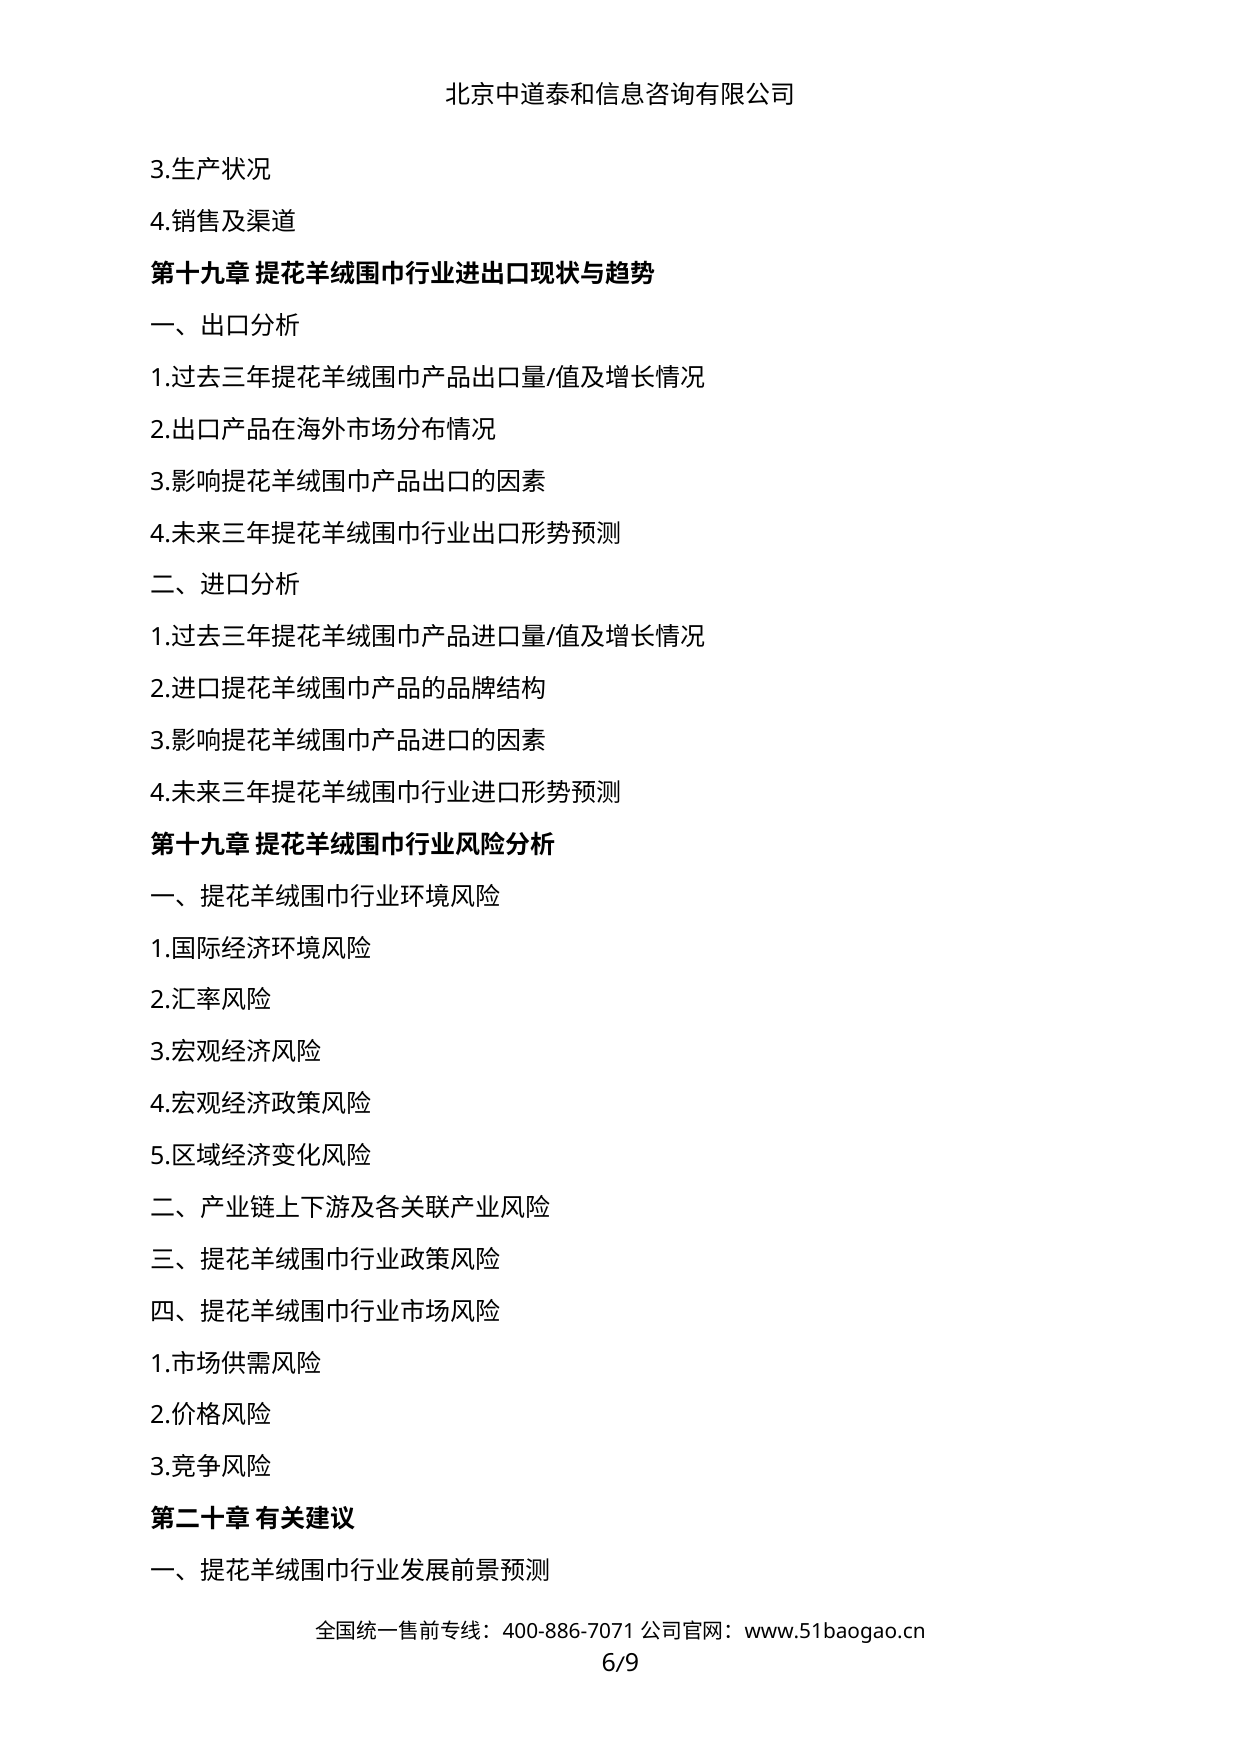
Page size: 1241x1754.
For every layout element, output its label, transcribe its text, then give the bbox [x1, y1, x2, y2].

text 1.过去三年提花羊绒围巾产品进口量/值及增长情况 [150, 617, 1090, 653]
text 2.进口提花羊绒围巾产品的品牌结构 [150, 669, 1090, 705]
text 一、提花羊绒围巾行业发展前景预测 [150, 1551, 1090, 1587]
text 1.国际经济环境风险 [150, 928, 1090, 964]
text 三、提花羊绒围巾行业政策风险 [150, 1239, 1090, 1276]
text 4.销售及渠道 [150, 202, 1090, 238]
text 二、产业链上下游及各关联产业风险 [150, 1187, 1090, 1224]
text 2.汇率风险 [150, 980, 1090, 1016]
text 3.影响提花羊绒围巾产品出口的因素 [150, 461, 1090, 497]
text 4.未来三年提花羊绒围巾行业进口形势预测 [150, 772, 1090, 809]
text 4.宏观经济政策风险 [150, 1084, 1090, 1120]
text 2.出口产品在海外市场分布情况 [150, 409, 1090, 446]
text 一、出口分析 [150, 306, 1090, 342]
text 第十九章 提花羊绒围巾行业风险分析 [150, 824, 1090, 861]
text 3.竞争风险 [150, 1447, 1090, 1483]
text 3.影响提花羊绒围巾产品进口的因素 [150, 721, 1090, 757]
text 四、提花羊绒围巾行业市场风险 [150, 1291, 1090, 1327]
text 1.市场供需风险 [150, 1343, 1090, 1379]
text 1.过去三年提花羊绒围巾产品出口量/值及增长情况 [150, 357, 1090, 394]
text 5.区域经济变化风险 [150, 1136, 1090, 1172]
text 2.价格风险 [150, 1395, 1090, 1431]
text 第十九章 提花羊绒围巾行业进出口现状与趋势 [150, 254, 1090, 290]
text 二、进口分析 [150, 565, 1090, 601]
text 4.未来三年提花羊绒围巾行业出口形势预测 [150, 513, 1090, 549]
text 3.生产状况 [150, 150, 1090, 186]
text 一、提花羊绒围巾行业环境风险 [150, 876, 1090, 912]
text 第二十章 有关建议 [150, 1499, 1090, 1535]
text 3.宏观经济风险 [150, 1032, 1090, 1068]
